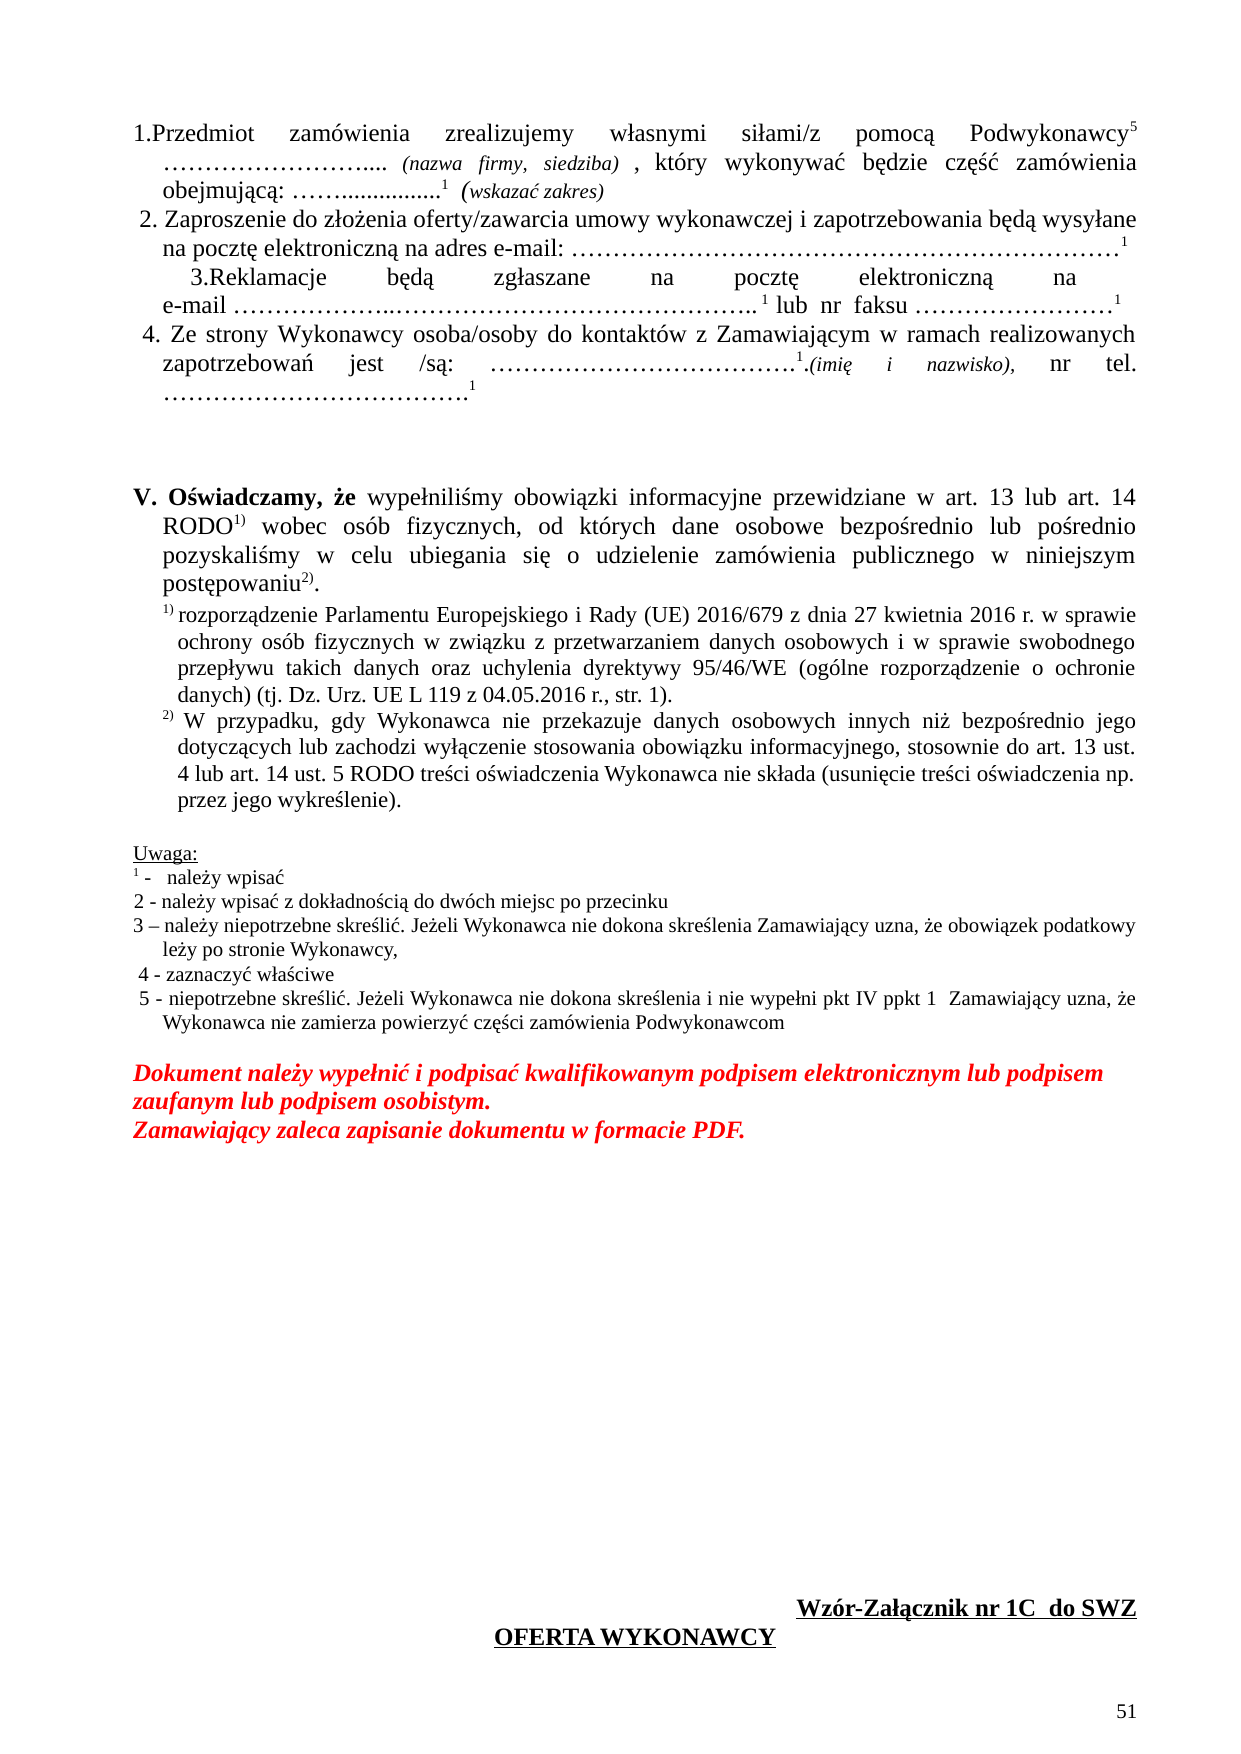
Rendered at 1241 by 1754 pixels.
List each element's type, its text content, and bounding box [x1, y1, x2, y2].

text 1 - należy wpisać [133, 865, 1137, 889]
text 2 - należy wpisać z dokładnością do dwóch miejsc po przecinku [118, 889, 1137, 913]
text 4 - zaznaczyć właściwe [133, 961, 1137, 986]
text 2) W przypadku, gdy Wykonawca nie przekazuje danych osobowych innych niż bezpośrednio jego dotyczących lub zachodzi wyłączenie stosowania obowiązku informacyjnego, stosownie do art. 13 ust. 4 lub art. 14 ust. 5 RODO treści oświadczenia Wykonawca nie składa (usunięcie treści oświadczenia np. przez jego wykreślenie). [162, 707, 1137, 812]
text 1.Przedmiot zamówienia zrealizujemy własnymi siłami/z pomocą Podwykonawcy5 …………………….... (nazwa firmy, siedziba) , który wykonywać będzie część zamówienia obejmującą: ……................1 (wskazać zakres) [133, 118, 1137, 204]
text Dokument należy wypełnić i podpisać kwalifikowanym podpisem elektronicznym lub podpisem zaufanym lub podpisem osobistym. [133, 1058, 1137, 1115]
text Uwaga: [133, 841, 1137, 865]
text 3.Reklamacje będą zgłaszane na pocztę elektroniczną na e-mail ………………..…………………………………….. 1 lub nr faksu ……………………1 [133, 262, 1137, 319]
text V. Oświadczamy, że wypełniliśmy obowiązki informacyjne przewidziane w art. 13 lub art. 14 RODO1) wobec osób fizycznych, od których dane osobowe bezpośrednio lub pośrednio pozyskaliśmy w celu ubiegania się o udzielenie zamówienia publicznego w niniejszym postępowaniu2). [133, 482, 1137, 597]
text 3 – należy niepotrzebne skreślić. Jeżeli Wykonawca nie dokona skreślenia Zamawiający uzna, że obowiązek podatkowy leży po stronie Wykonawcy, [133, 913, 1137, 961]
text Zamawiający zaleca zapisanie dokumentu w formacie PDF. [133, 1115, 1137, 1144]
text 5 - niepotrzebne skreślić. Jeżeli Wykonawca nie dokona skreślenia i nie wypełni pkt IV ppkt 1 Zamawiający uzna, że Wykonawca nie zamierza powierzyć części zamówienia Podwykonawcom [133, 986, 1137, 1034]
text 4. Ze strony Wykonawcy osoba/osoby do kontaktów z Zamawiającym w ramach realizowanych zapotrzebowań jest /są: ……………………………….1.(imię i nazwisko), nr tel. ……………………………….1 [133, 319, 1137, 406]
text 2. Zaproszenie do złożenia oferty/zawarcia umowy wykonawczej i zapotrzebowania będą wysyłane na pocztę elektroniczną na adres e-mail: …………………………………………………………1 [133, 204, 1137, 262]
text 1) rozporządzenie Parlamentu Europejskiego i Rady (UE) 2016/679 z dnia 27 kwietnia 2016 r. w sprawie ochrony osób fizycznych w związku z przetwarzaniem danych osobowych i w sprawie swobodnego przepływu takich danych oraz uchylenia dyrektywy 95/46/WE (ogólne rozporządzenie o ochronie danych) (tj. Dz. Urz. UE L 119 z 04.05.2016 r., str. 1). [162, 602, 1137, 707]
text OFERTA WYKONAWCY [133, 1622, 1137, 1651]
text Wzór-Załącznik nr 1C do SWZ [133, 1593, 1137, 1622]
